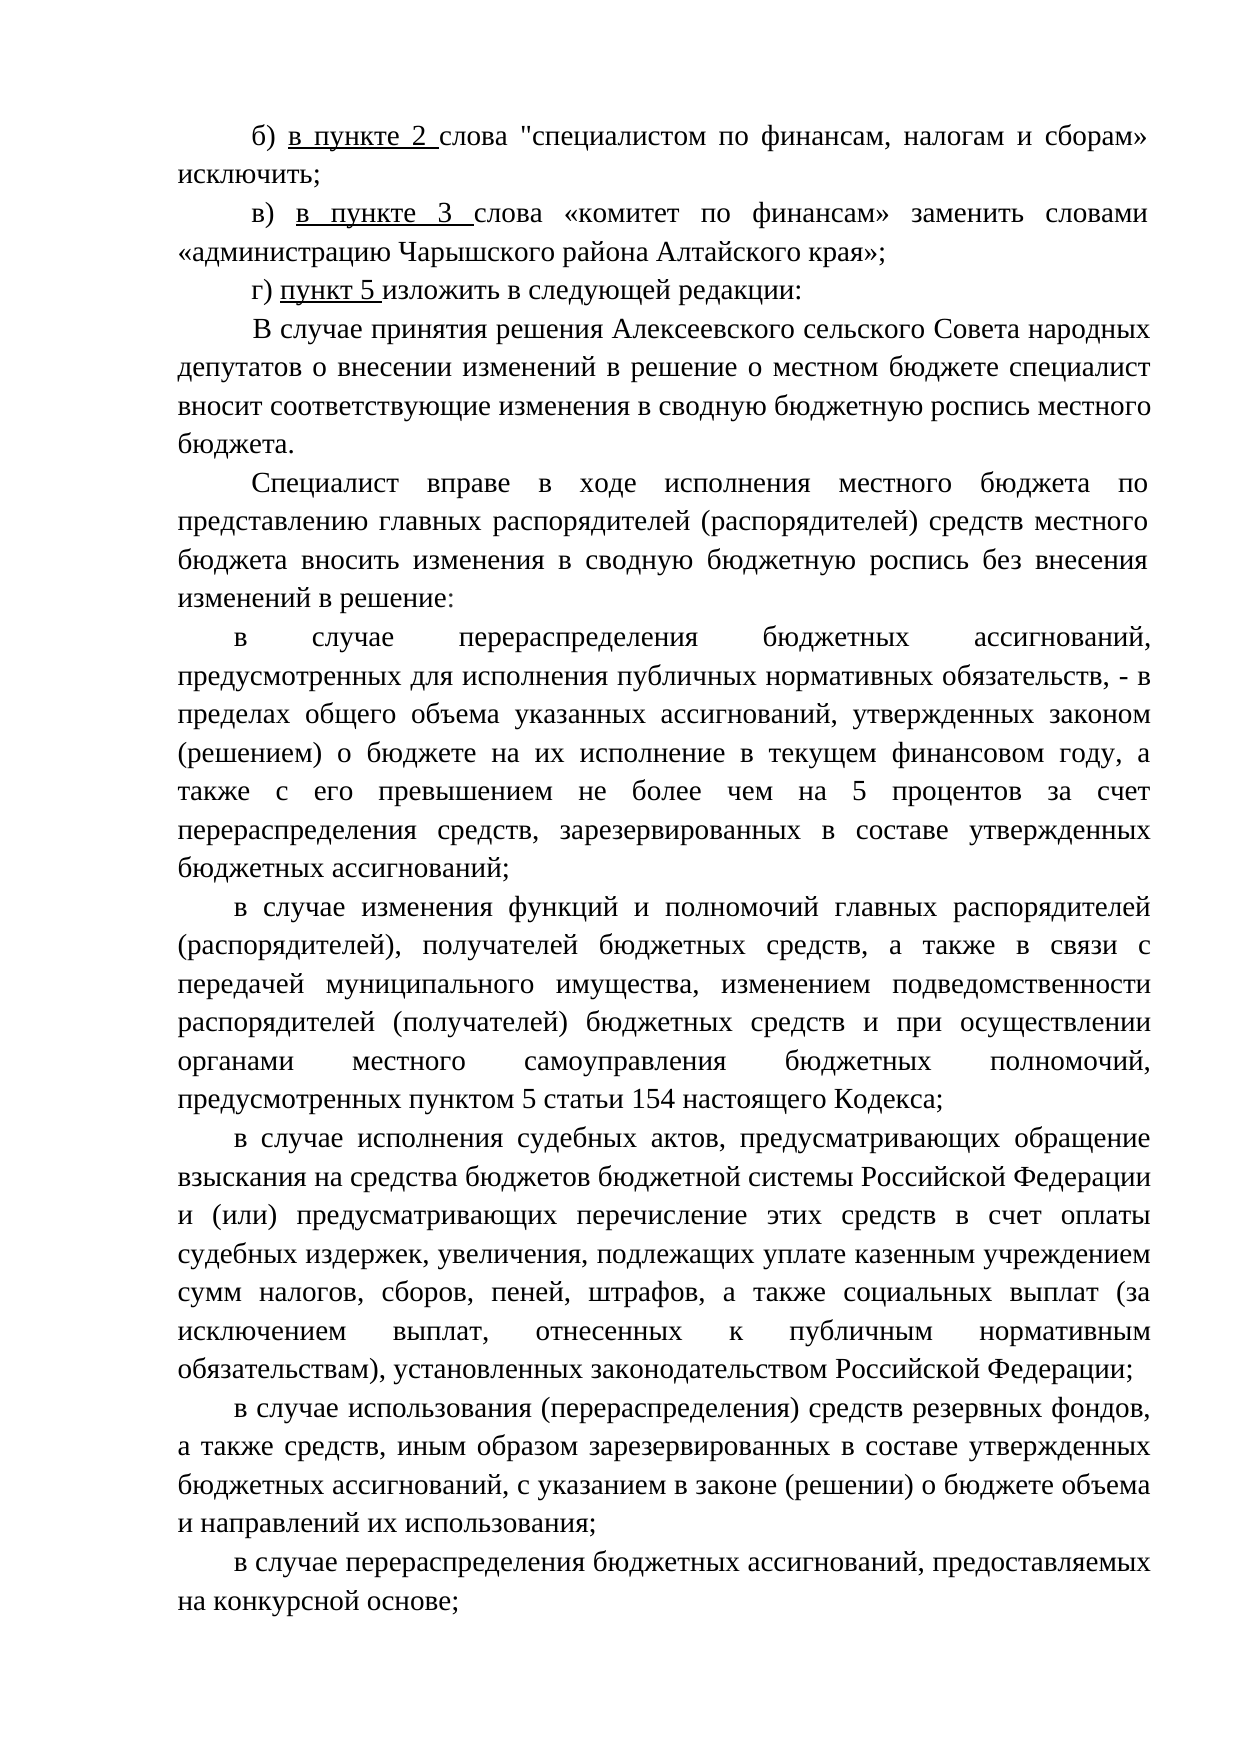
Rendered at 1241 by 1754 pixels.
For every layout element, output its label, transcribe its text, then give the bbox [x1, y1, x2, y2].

text Специалист вправе в ходе исполнения местного бюджета по представлению главных распорядителей (распорядителей) средств местного бюджета вносить изменения в сводную бюджетную роспись без внесения изменений в решение: [177, 465, 1149, 614]
text в случае использования (перераспределения) средств резервных фондов, а также средств, иным образом зарезервированных в составе утвержденных бюджетных ассигнований, с указанием в законе (решении) о бюджете объема и направлений их использования; [177, 1390, 1152, 1539]
text г) пункт 5 изложить в следующей редакции: [177, 272, 1149, 306]
text В случае принятия решения Алексеевского сельского Совета народных депутатов о внесении изменений в решение о местном бюджете специалист вносит соответствующие изменения в сводную бюджетную роспись местного бюджета. [177, 311, 1152, 460]
text в случае перераспределения бюджетных ассигнований, предоставляемых на конкурсной основе; [177, 1544, 1152, 1616]
text в случае изменения функций и полномочий главных распорядителей (распорядителей), получателей бюджетных средств, а также в связи с передачей муниципального имущества, изменением подведомственности распорядителей (получателей) бюджетных средств и при осуществлении органами местного самоуправления бюджетных полномочий, предусмотренных пунктом 5 статьи 154 настоящего Кодекса; [177, 889, 1152, 1115]
text в случае исполнения судебных актов, предусматривающих обращение взыскания на средства бюджетов бюджетной системы Российской Федерации и (или) предусматривающих перечисление этих средств в счет оплаты судебных издержек, увеличения, подлежащих уплате казенным учреждением сумм налогов, сборов, пеней, штрафов, а также социальных выплат (за исключением выплат, отнесенных к публичным нормативным обязательствам), установленных законодательством Российской Федерации; [177, 1120, 1152, 1385]
text в случае перераспределения бюджетных ассигнований, предусмотренных для исполнения публичных нормативных обязательств, - в пределах общего объема указанных ассигнований, утвержденных законом (решением) о бюджете на их исполнение в текущем финансовом году, а также с его превышением не более чем на 5 процентов за счет перераспределения средств, зарезервированных в составе утвержденных бюджетных ассигнований; [177, 619, 1152, 884]
text в) в пункте 3 слова «комитет по финансам» заменить словами «администрацию Чарышского района Алтайского края»; [177, 195, 1149, 267]
text б) в пункте 2 слова "специалистом по финансам, налогам и сборам» исключить; [177, 118, 1149, 190]
